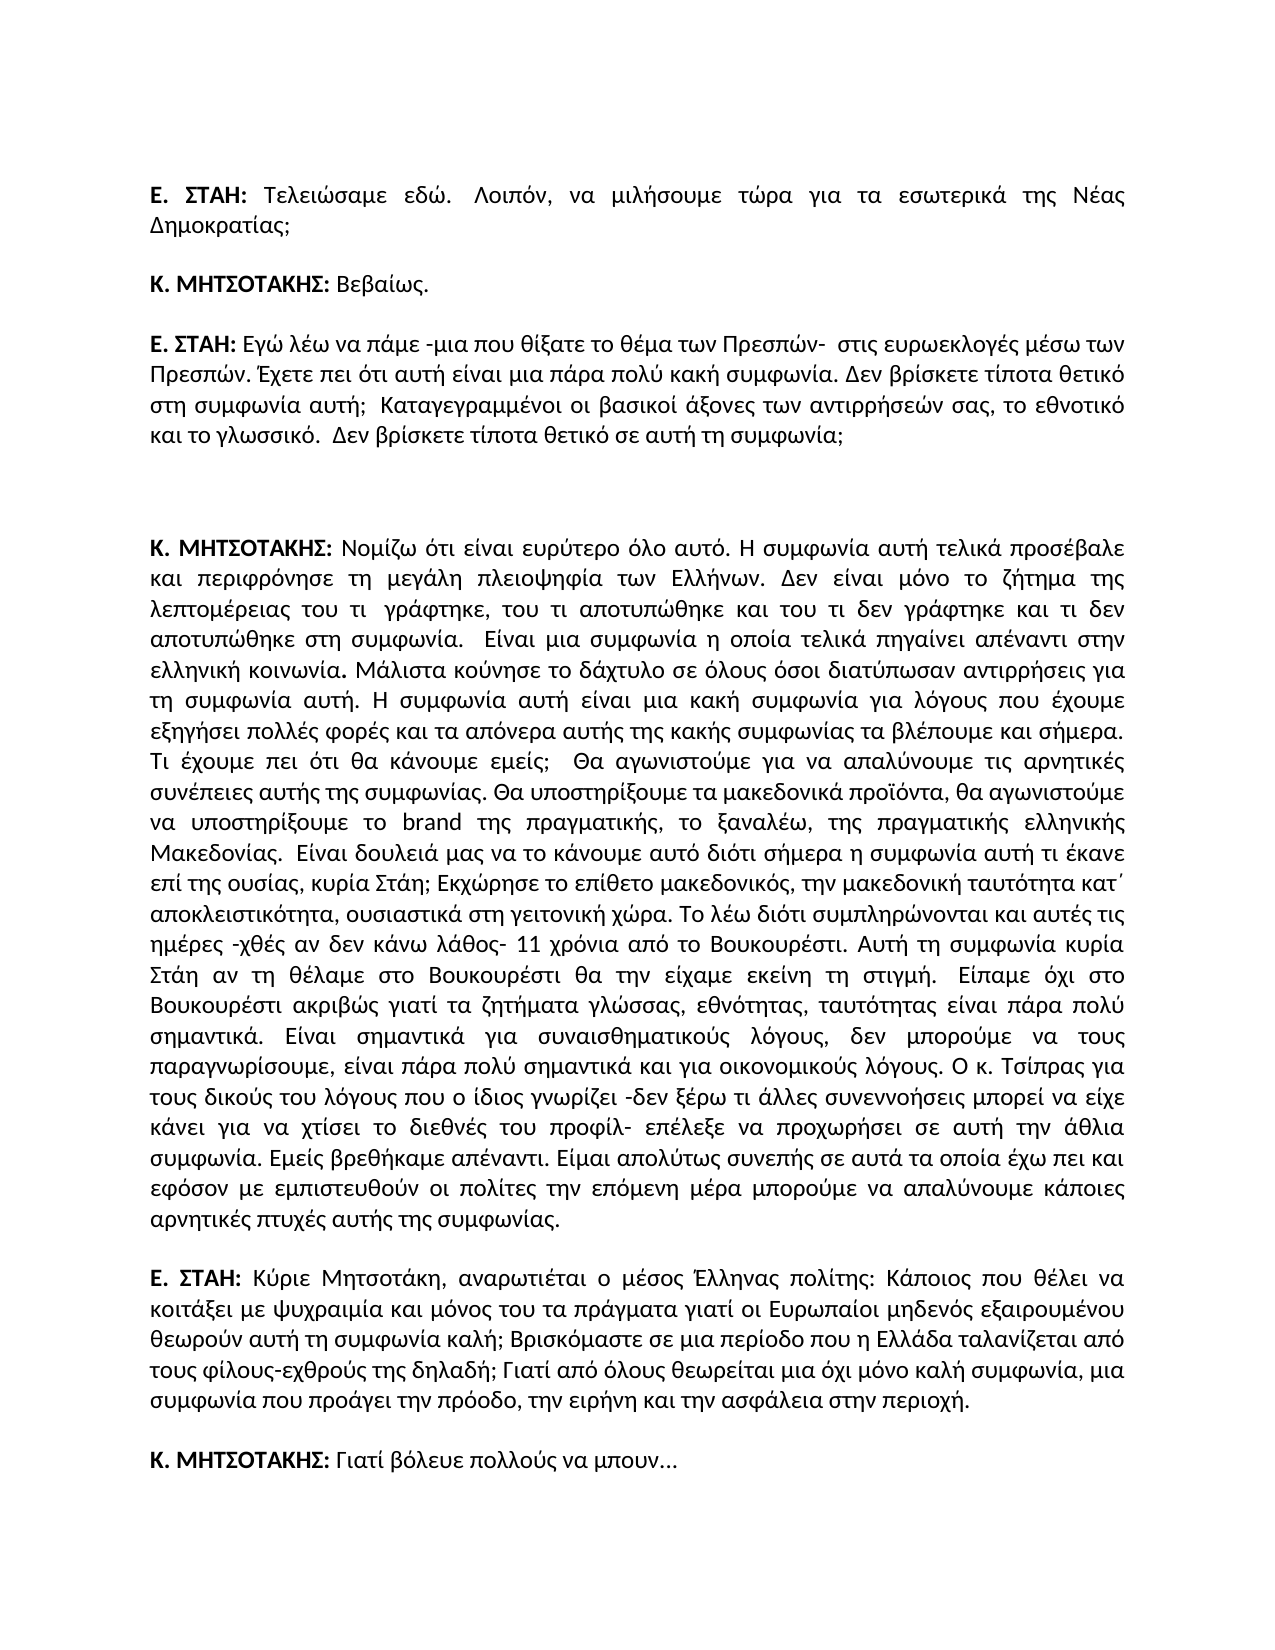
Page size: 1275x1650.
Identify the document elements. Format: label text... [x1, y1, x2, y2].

text Ε. ΣΤΑΗ: Τελειώσαμε εδώ. Λοιπόν, να μιλήσουμε τώρα για τα εσωτερικά της Νέας Δημοκρατίας; [150, 179, 1125, 240]
text Κ. ΜΗΤΣΟΤΑΚΗΣ: Νομίζω ότι είναι ευρύτερο όλο αυτό. Η συμφωνία αυτή τελικά προσέβαλε και περιφρόνησε τη μεγάλη πλειοψηφία των Ελλήνων. Δεν είναι μόνο το ζήτημα της λεπτομέρειας του τι γράφτηκε, του τι αποτυπώθηκε και του τι δεν γράφτηκε και τι δεν αποτυπώθηκε στη συμφωνία. Είναι μια συμφωνία η οποία τελικά πηγαίνει απέναντι στην ελληνική κοινωνία. Μάλιστα κούνησε το δάχτυλο σε όλους όσοι διατύπωσαν αντιρρήσεις για τη συμφωνία αυτή. Η συμφωνία αυτή είναι μια κακή συμφωνία για λόγους που έχουμε εξηγήσει πολλές φορές και τα απόνερα αυτής της κακής συμφωνίας τα βλέπουμε και σήμερα. Τι έχουμε πει ότι θα κάνουμε εμείς; Θα αγωνιστούμε για να απαλύνουμε τις αρνητικές συνέπειες αυτής της συμφωνίας. Θα υποστηρίξουμε τα μακεδονικά προϊόντα, θα αγωνιστούμε να υποστηρίξουμε το brand της πραγματικής, το ξαναλέω, της πραγματικής ελληνικής Μακεδονίας. Είναι δουλειά μας να το κάνουμε αυτό διότι σήμερα η συμφωνία αυτή τι έκανε επί της ουσίας, κυρία Στάη; Εκχώρησε το επίθετο μακεδονικός, την μακεδονική ταυτότητα κατ΄ αποκλειστικότητα, ουσιαστικά στη γειτονική χώρα. Το λέω διότι συμπληρώνονται και αυτές τις ημέρες -χθές αν δεν κάνω λάθος- 11 χρόνια από το Βουκουρέστι. Αυτή τη συμφωνία κυρία Στάη αν τη θέλαμε στο Βουκουρέστι θα την είχαμε εκείνη τη στιγμή. Είπαμε όχι στο Βουκουρέστι ακριβώς γιατί τα ζητήματα γλώσσας, εθνότητας, ταυτότητας είναι πάρα πολύ σημαντικά. Είναι σημαντικά για συναισθηματικούς λόγους, δεν μπορούμε να τους παραγνωρίσουμε, είναι πάρα πολύ σημαντικά και για οικονομικούς λόγους. Ο κ. Τσίπρας για τους δικούς του λόγους που ο ίδιος γνωρίζει -δεν ξέρω τι άλλες συνεννοήσεις μπορεί να είχε κάνει για να χτίσει το διεθνές του προφίλ- επέλεξε να προχωρήσει σε αυτή την άθλια συμφωνία. Εμείς βρεθήκαμε απέναντι. Είμαι απολύτως συνεπής σε αυτά τα οποία έχω πει και εφόσον με εμπιστευθούν οι πολίτες την επόμενη μέρα μπορούμε να απαλύνουμε κάποιες αρνητικές πτυχές αυτής της συμφωνίας. [150, 532, 1125, 1234]
text Κ. ΜΗΤΣΟΤΑΚΗΣ: Γιατί βόλευε πολλούς να μπουν... [150, 1444, 1125, 1474]
text Ε. ΣΤΑΗ: Εγώ λέω να πάμε -μια που θίξατε το θέμα των Πρεσπών- στις ευρωεκλογές μέσω των Πρεσπών. Έχετε πει ότι αυτή είναι μια πάρα πολύ κακή συμφωνία. Δεν βρίσκετε τίποτα θετικό στη συμφωνία αυτή; Καταγεγραμμένοι οι βασικοί άξονες των αντιρρήσεών σας, το εθνοτικό και το γλωσσικό. Δεν βρίσκετε τίποτα θετικό σε αυτή τη συμφωνία; [150, 328, 1125, 450]
text Κ. ΜΗΤΣΟΤΑΚΗΣ: Βεβαίως. [150, 268, 1125, 299]
text Ε. ΣΤΑΗ: Κύριε Μητσοτάκη, αναρωτιέται ο μέσος Έλληνας πολίτης: Κάποιος που θέλει να κοιτάξει με ψυχραιμία και μόνος του τα πράγματα γιατί οι Ευρωπαίοι μηδενός εξαιρουμένου θεωρούν αυτή τη συμφωνία καλή; Βρισκόμαστε σε μια περίοδο που η Ελλάδα ταλανίζεται από τους φίλους-εχθρούς της δηλαδή; Γιατί από όλους θεωρείται μια όχι μόνο καλή συμφωνία, μια συμφωνία που προάγει την πρόοδο, την ειρήνη και την ασφάλεια στην περιοχή. [150, 1262, 1125, 1415]
